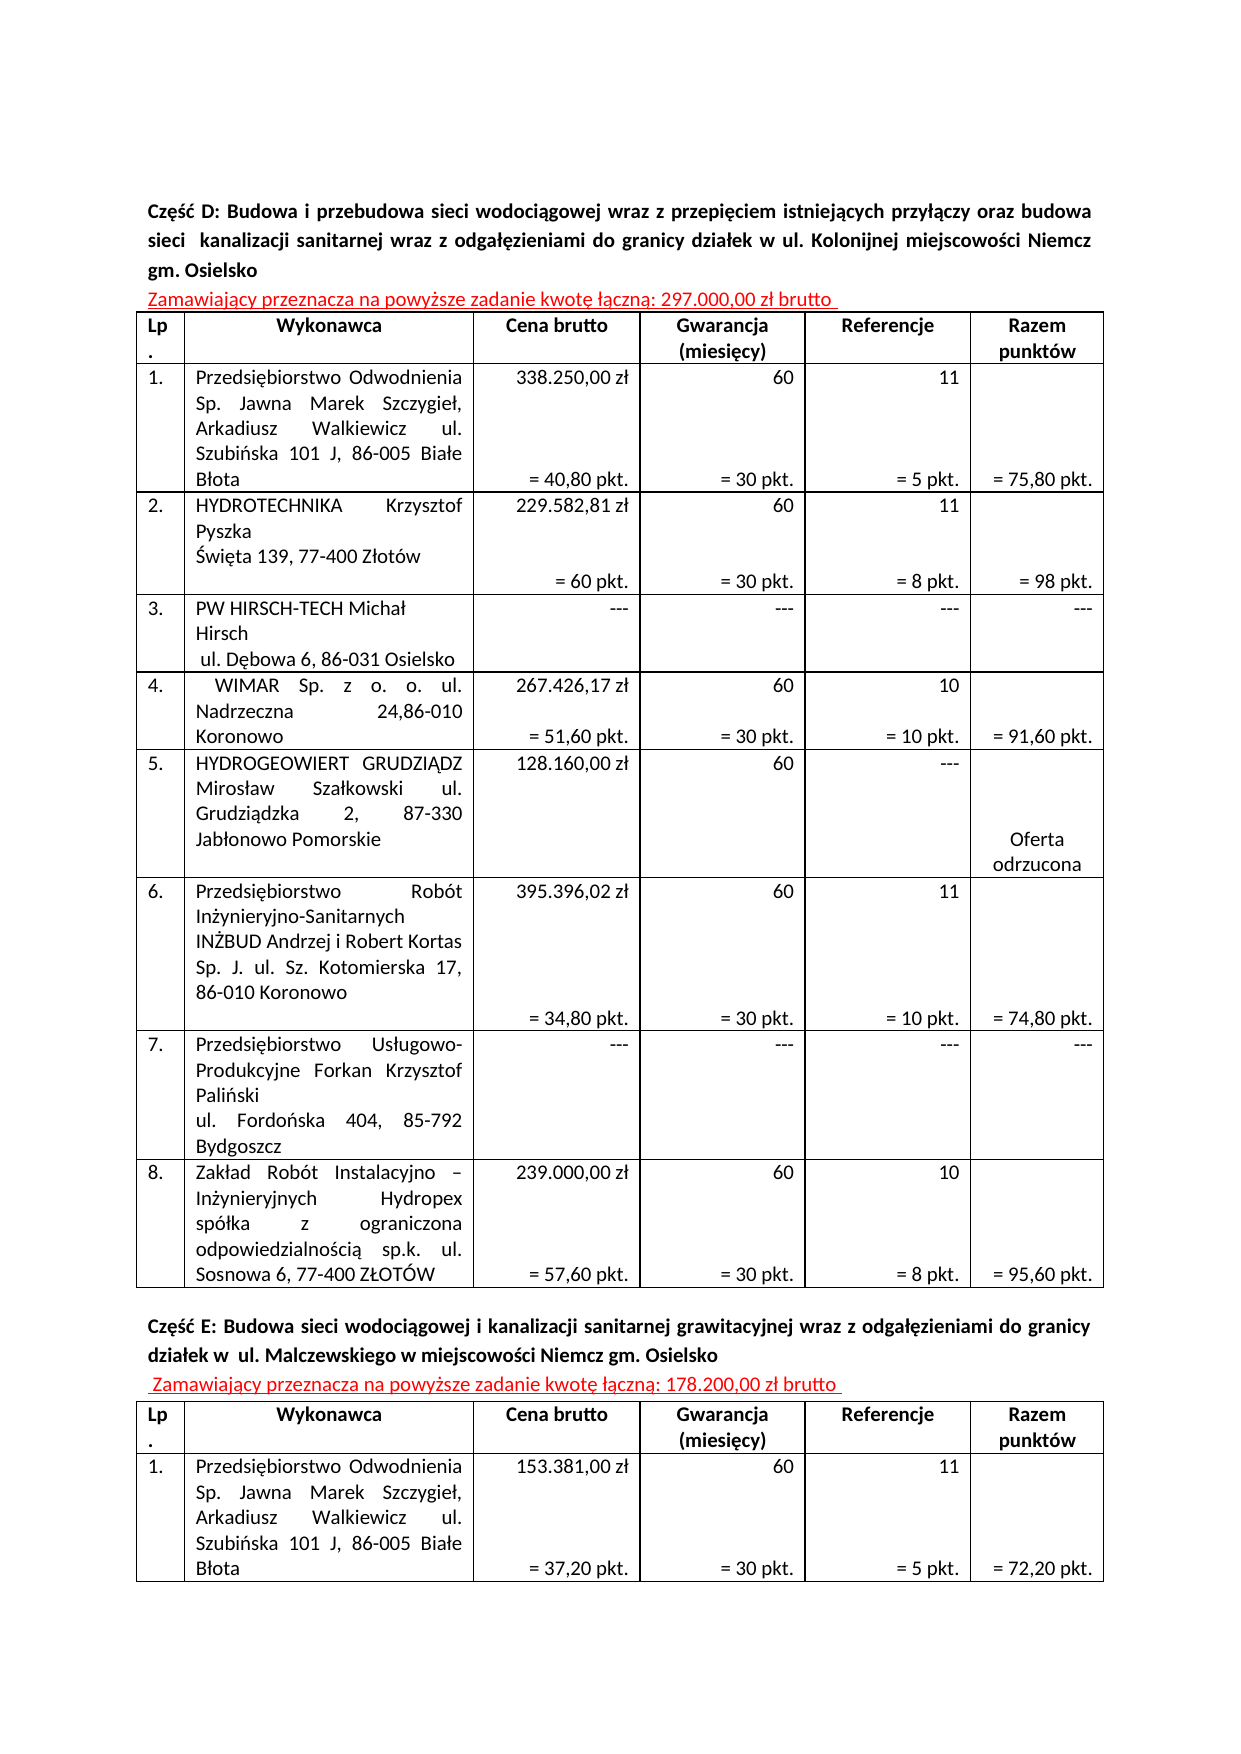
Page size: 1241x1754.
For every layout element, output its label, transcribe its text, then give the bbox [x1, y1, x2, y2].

table_cell = 74,80 pkt. [971, 878, 1103, 1030]
table_cell 3. [137, 595, 184, 671]
table_cell 128.160,00 zł [474, 750, 639, 877]
table_cell 60 = 30 pkt. [641, 673, 804, 749]
table_cell 11 = 8 pkt. [806, 493, 970, 594]
table_header Gwarancja (miesięcy) [641, 313, 804, 363]
table_header Gwarancja (miesięcy) [641, 1402, 804, 1452]
table_header Referencje [806, 313, 970, 363]
table_cell = 98 pkt. [971, 493, 1103, 594]
table_cell 7. [137, 1031, 184, 1158]
table_header Cena brutto [474, 313, 639, 363]
text Zamawiający przeznacza na powyższe zadanie kwotę łączną: 178.200,00 zł brutto [148, 1371, 1093, 1397]
table_cell HYDROGEOWIERT GRUDZIĄDZ Mirosław Szałkowski ul. Grudziądzka 2, 87-330 Jabłonowo Pomorskie [185, 750, 473, 877]
table_cell Przedsiębiorstwo Robót Inżynieryjno-Sanitarnych INŻBUD Andrzej i Robert Kortas Sp. J. ul. Sz. Kotomierska 17, 86-010 Koronowo [185, 878, 473, 1030]
table_header Razem punktów [971, 1402, 1103, 1452]
text Część E: Budowa sieci wodociągowej i kanalizacji sanitarnej grawitacyjnej wraz z odgałęzieniami do granicy działek w ul. Malczewskiego w miejscowości Niemcz gm. Osielsko [148, 1313, 1093, 1368]
table_cell --- [641, 1031, 804, 1158]
table_cell 11 = 5 pkt. [806, 1454, 970, 1581]
table_cell 5. [137, 750, 184, 877]
table_cell PW HIRSCH-TECH Michał Hirsch ul. Dębowa 6, 86-031 Osielsko [185, 595, 473, 671]
table_cell --- [806, 595, 970, 671]
table_cell 239.000,00 zł = 57,60 pkt. [474, 1160, 639, 1287]
table_cell 229.582,81 zł = 60 pkt. [474, 493, 639, 594]
table_cell 60 = 30 pkt. [641, 1160, 804, 1287]
table_cell Przedsiębiorstwo Usługowo-Produkcyjne Forkan Krzysztof Paliński ul. Fordońska 404, 85-792 Bydgoszcz [185, 1031, 473, 1158]
table_cell --- [971, 1031, 1103, 1158]
table_header Lp. [137, 313, 184, 363]
table_cell = 72,20 pkt. [971, 1454, 1103, 1581]
table_cell 60 [641, 750, 804, 877]
table_cell WIMAR Sp. z o. o. ul. Nadrzeczna 24,86-010 Koronowo [185, 673, 473, 749]
table_cell 11 = 5 pkt. [806, 364, 970, 491]
table_cell = 75,80 pkt. [971, 364, 1103, 491]
table_cell HYDROTECHNIKA Krzysztof Pyszka Święta 139, 77-400 Złotów [185, 493, 473, 594]
text Zamawiający przeznacza na powyższe zadanie kwotę łączną: 297.000,00 zł brutto [148, 286, 1093, 311]
table_cell Oferta odrzucona [971, 750, 1103, 877]
table_cell 267.426,17 zł = 51,60 pkt. [474, 673, 639, 749]
table_cell Przedsiębiorstwo Odwodnienia Sp. Jawna Marek Szczygieł, Arkadiusz Walkiewicz ul. Szubińska 101 J, 86-005 Białe Błota [185, 364, 473, 491]
table_cell 60 = 30 pkt. [641, 878, 804, 1030]
table_cell 395.396,02 zł = 34,80 pkt. [474, 878, 639, 1030]
table_cell --- [641, 595, 804, 671]
table_cell 10 = 8 pkt. [806, 1160, 970, 1287]
table_cell 6. [137, 878, 184, 1030]
table_cell 60 = 30 pkt. [641, 1454, 804, 1581]
table_cell 60 = 30 pkt. [641, 493, 804, 594]
table_cell 10 = 10 pkt. [806, 673, 970, 749]
text Część D: Budowa i przebudowa sieci wodociągowej wraz z przepięciem istniejących przyłączy oraz budowa sieci kanalizacji sanitarnej wraz z odgałęzieniami do granicy działek w ul. Kolonijnej miejscowości Niemcz gm. Osielsko [148, 198, 1093, 282]
table_cell --- [971, 595, 1103, 671]
table_cell Zakład Robót Instalacyjno – Inżynieryjnych Hydropex spółka z ograniczona odpowiedzialnością sp.k. ul. Sosnowa 6, 77-400 ZŁOTÓW [185, 1160, 473, 1287]
table_cell 1. [137, 364, 184, 491]
table_cell = 95,60 pkt. [971, 1160, 1103, 1287]
table_header Referencje [806, 1402, 970, 1452]
table_cell Przedsiębiorstwo Odwodnienia Sp. Jawna Marek Szczygieł, Arkadiusz Walkiewicz ul. Szubińska 101 J, 86-005 Białe Błota [185, 1454, 473, 1581]
table_cell 1. [137, 1454, 184, 1581]
table_header Wykonawca [185, 1402, 473, 1452]
table_header Wykonawca [185, 313, 473, 363]
table_header Lp. [137, 1402, 184, 1452]
table_cell --- [806, 750, 970, 877]
table_header Razem punktów [971, 313, 1103, 363]
table_cell 153.381,00 zł = 37,20 pkt. [474, 1454, 639, 1581]
table_cell 2. [137, 493, 184, 594]
table_cell 11 = 10 pkt. [806, 878, 970, 1030]
table_cell 60 = 30 pkt. [641, 364, 804, 491]
table_cell --- [474, 595, 639, 671]
table_cell 4. [137, 673, 184, 749]
table_cell --- [474, 1031, 639, 1158]
table_cell 8. [137, 1160, 184, 1287]
table_cell = 91,60 pkt. [971, 673, 1103, 749]
table_cell --- [806, 1031, 970, 1158]
table_header Cena brutto [474, 1402, 639, 1452]
table_cell 338.250,00 zł = 40,80 pkt. [474, 364, 639, 491]
